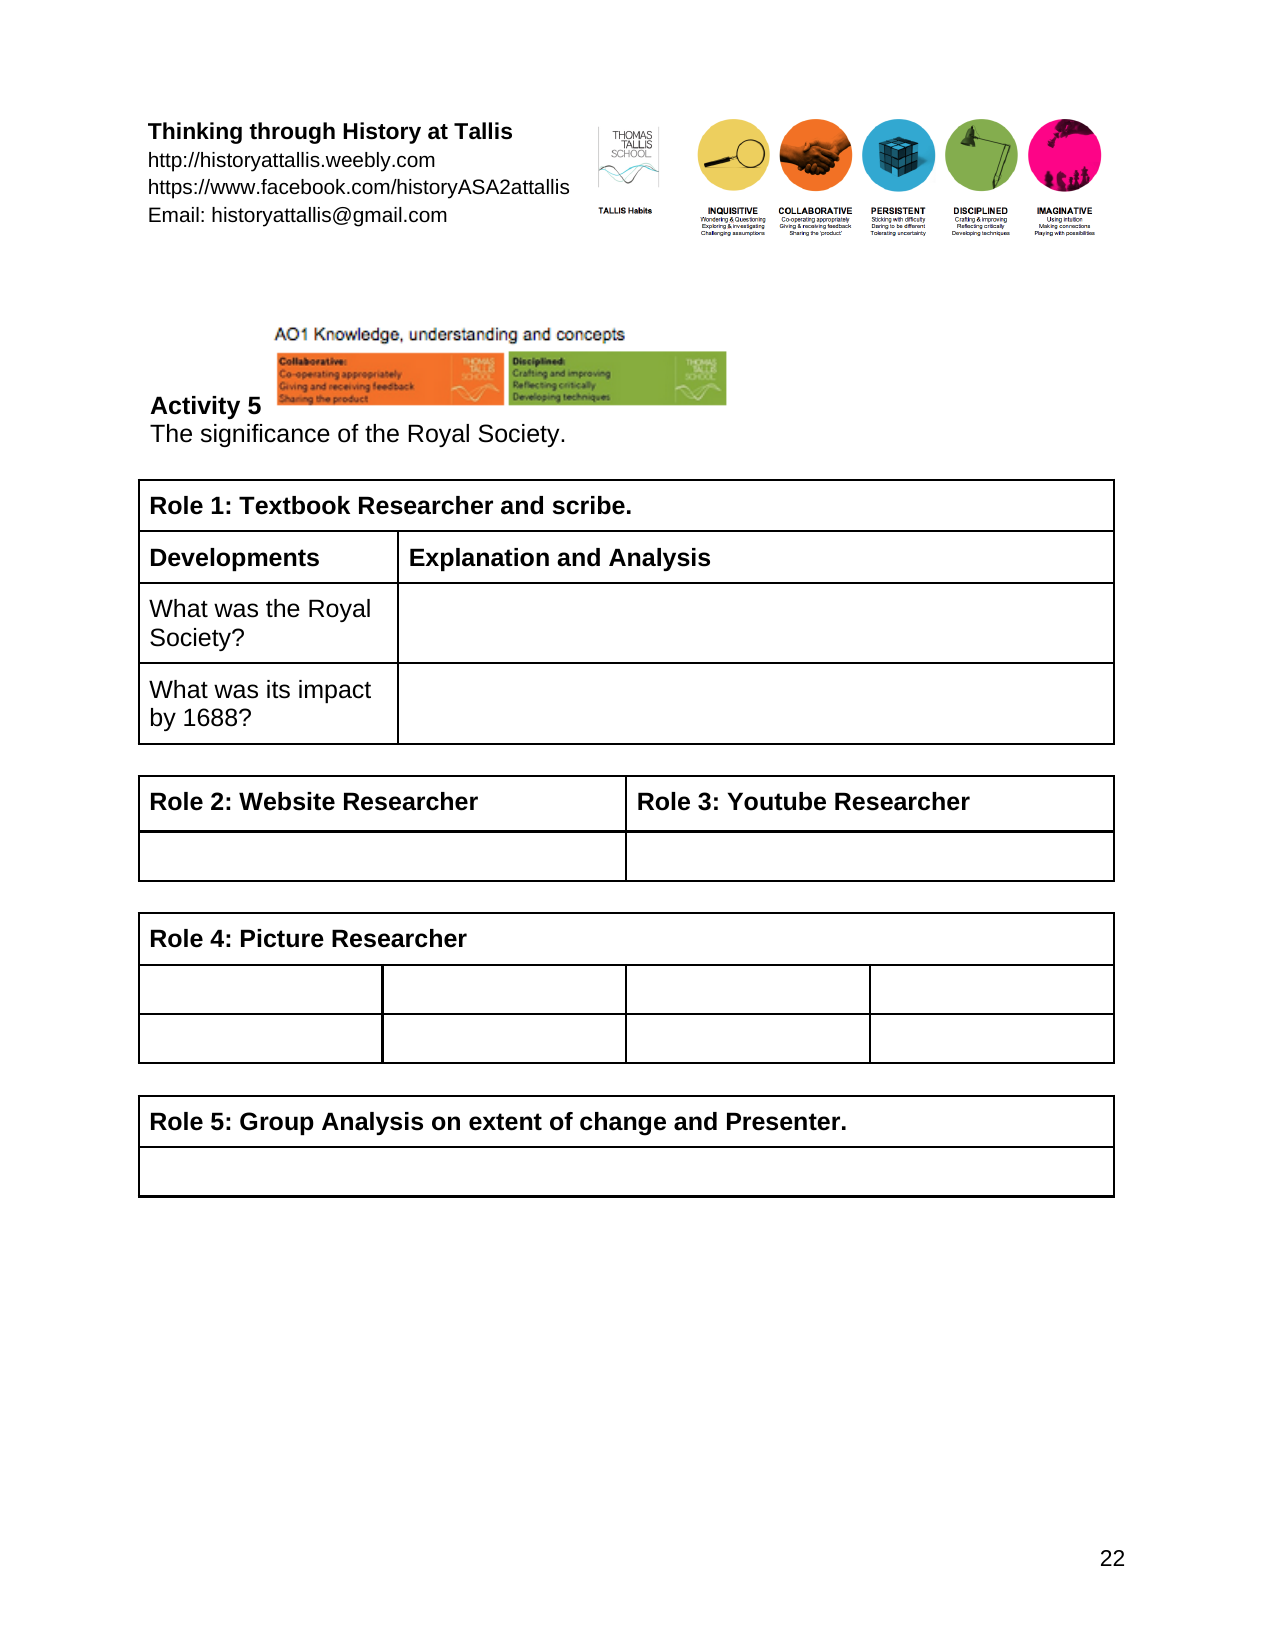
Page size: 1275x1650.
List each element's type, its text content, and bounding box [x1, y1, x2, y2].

table_header Role 3: Youtube Researcher [627, 777, 1113, 830]
table_header Role 5: Group Analysis on extent of change and Presenter. [140, 1097, 1113, 1146]
table_cell [384, 966, 625, 1013]
table_cell What was the Royal Society? [140, 584, 397, 662]
table_cell Explanation and Analysis [399, 532, 1113, 582]
table_cell [871, 966, 1113, 1013]
table_cell [140, 833, 625, 880]
table_header Role 2: Website Researcher [140, 777, 625, 830]
table_cell [399, 664, 1113, 743]
table_cell [871, 1015, 1113, 1062]
picture [594, 117, 1105, 240]
picture [268, 320, 736, 415]
table_cell Developments [140, 532, 397, 582]
table_cell [140, 1015, 381, 1062]
table_cell [627, 833, 1113, 880]
table_header Role 4: Picture Researcher [140, 914, 1113, 964]
table_cell [399, 584, 1113, 662]
table_cell [384, 1015, 625, 1062]
table_cell What was its impact by 1688? [140, 664, 397, 743]
table_cell [140, 966, 381, 1013]
text The significance of the Royal Society. [150, 419, 1125, 448]
table_cell [627, 1015, 869, 1062]
table_cell [140, 1148, 1113, 1195]
table_cell [627, 966, 869, 1013]
table_header Role 1: Textbook Researcher and scribe. [140, 481, 1113, 530]
